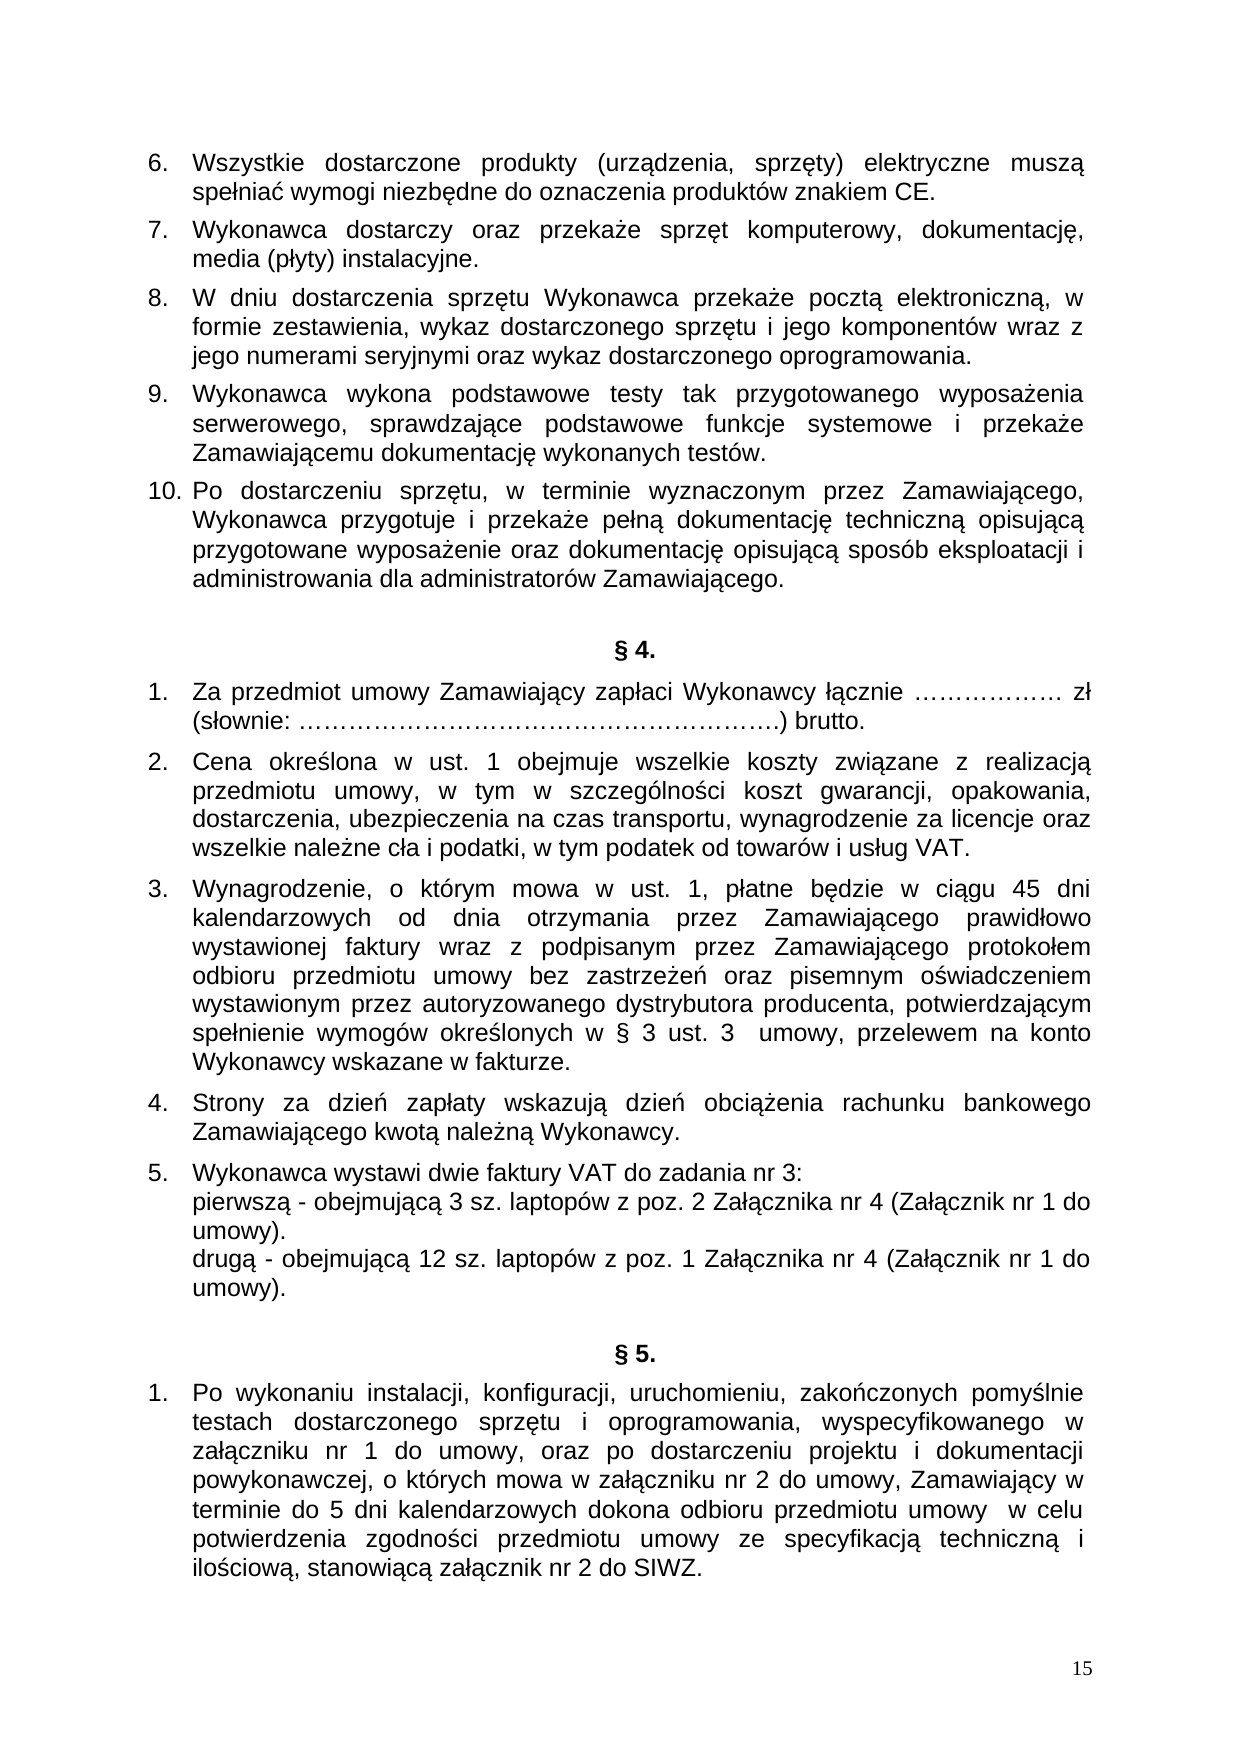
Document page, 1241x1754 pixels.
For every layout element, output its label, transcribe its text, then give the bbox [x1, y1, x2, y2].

list Wykonawca wystawi dwie faktury VAT do zadania nr 3: [148, 1158, 1092, 1187]
list W dniu dostarczenia sprzętu Wykonawca przekaże pocztą elektroniczną, w formie zestawienia, wykaz dostarczonego sprzętu i jego komponentów wraz z jego numerami seryjnymi oraz wykaz dostarczonego oprogramowania. [148, 283, 1085, 371]
list Strony za dzień zapłaty wskazują dzień obciążenia rachunku bankowego Zamawiającego kwotą należną Wykonawcy. [148, 1088, 1092, 1146]
text drugą - obejmującą 12 sz. laptopów z poz. 1 Załącznika nr 4 (Załącznik nr 1 do umowy). [192, 1244, 1092, 1302]
list Wykonawca wykona podstawowe testy tak przygotowanego wyposażenia serwerowego, sprawdzające podstawowe funkcje systemowe i przekaże Zamawiającemu dokumentację wykonanych testów. [148, 379, 1085, 467]
list Wynagrodzenie, o którym mowa w ust. 1, płatne będzie w ciągu 45 dni kalendarzowych od dnia otrzymania przez Zamawiającego prawidłowo wystawionej faktury wraz z podpisanym przez Zamawiającego protokołem odbioru przedmiotu umowy bez zastrzeżeń oraz pisemnym oświadczeniem wystawionym przez autoryzowanego dystrybutora producenta, potwierdzającym spełnienie wymogów określonych w § 3 ust. 3 umowy, przelewem na konto Wykonawcy wskazane w fakturze. [148, 874, 1092, 1076]
text pierwszą - obejmującą 3 sz. laptopów z poz. 2 Załącznika nr 4 (Załącznik nr 1 do umowy). [192, 1187, 1092, 1244]
list Wykonawca dostarczy oraz przekaże sprzęt komputerowy, dokumentację, media (płyty) instalacyjne. [148, 215, 1085, 274]
text § 5. [185, 1339, 1085, 1369]
text § 4. [185, 635, 1085, 664]
list Za przedmiot umowy Zamawiający zapłaci Wykonawcy łącznie ……………… zł (słownie: ………………………………………………….) brutto. [148, 677, 1092, 734]
list Cena określona w ust. 1 obejmuje wszelkie koszty związane z realizacją przedmiotu umowy, w tym w szczególności koszt gwarancji, opakowania, dostarczenia, ubezpieczenia na czas transportu, wynagrodzenie za licencje oraz wszelkie należne cła i podatki, w tym podatek od towarów i usług VAT. [148, 747, 1092, 862]
list Wszystkie dostarczone produkty (urządzenia, sprzęty) elektryczne muszą spełniać wymogi niezbędne do oznaczenia produktów znakiem CE. [148, 148, 1085, 206]
list Po dostarczeniu sprzętu, w terminie wyznaczonym przez Zamawiającego, Wykonawca przygotuje i przekaże pełną dokumentację techniczną opisującą przygotowane wyposażenie oraz dokumentację opisującą sposób eksploatacji i administrowania dla administratorów Zamawiającego. [148, 476, 1085, 593]
list Po wykonaniu instalacji, konfiguracji, uruchomieniu, zakończonych pomyślnie testach dostarczonego sprzętu i oprogramowania, wyspecyfikowanego w załączniku nr 1 do umowy, oraz po dostarczeniu projektu i dokumentacji powykonawczej, o których mowa w załączniku nr 2 do umowy, Zamawiający w terminie do 5 dni kalendarzowych dokona odbioru przedmiotu umowy w celu potwierdzenia zgodności przedmiotu umowy ze specyfikacją techniczną i ilościową, stanowiącą załącznik nr 2 do SIWZ. [148, 1378, 1085, 1583]
